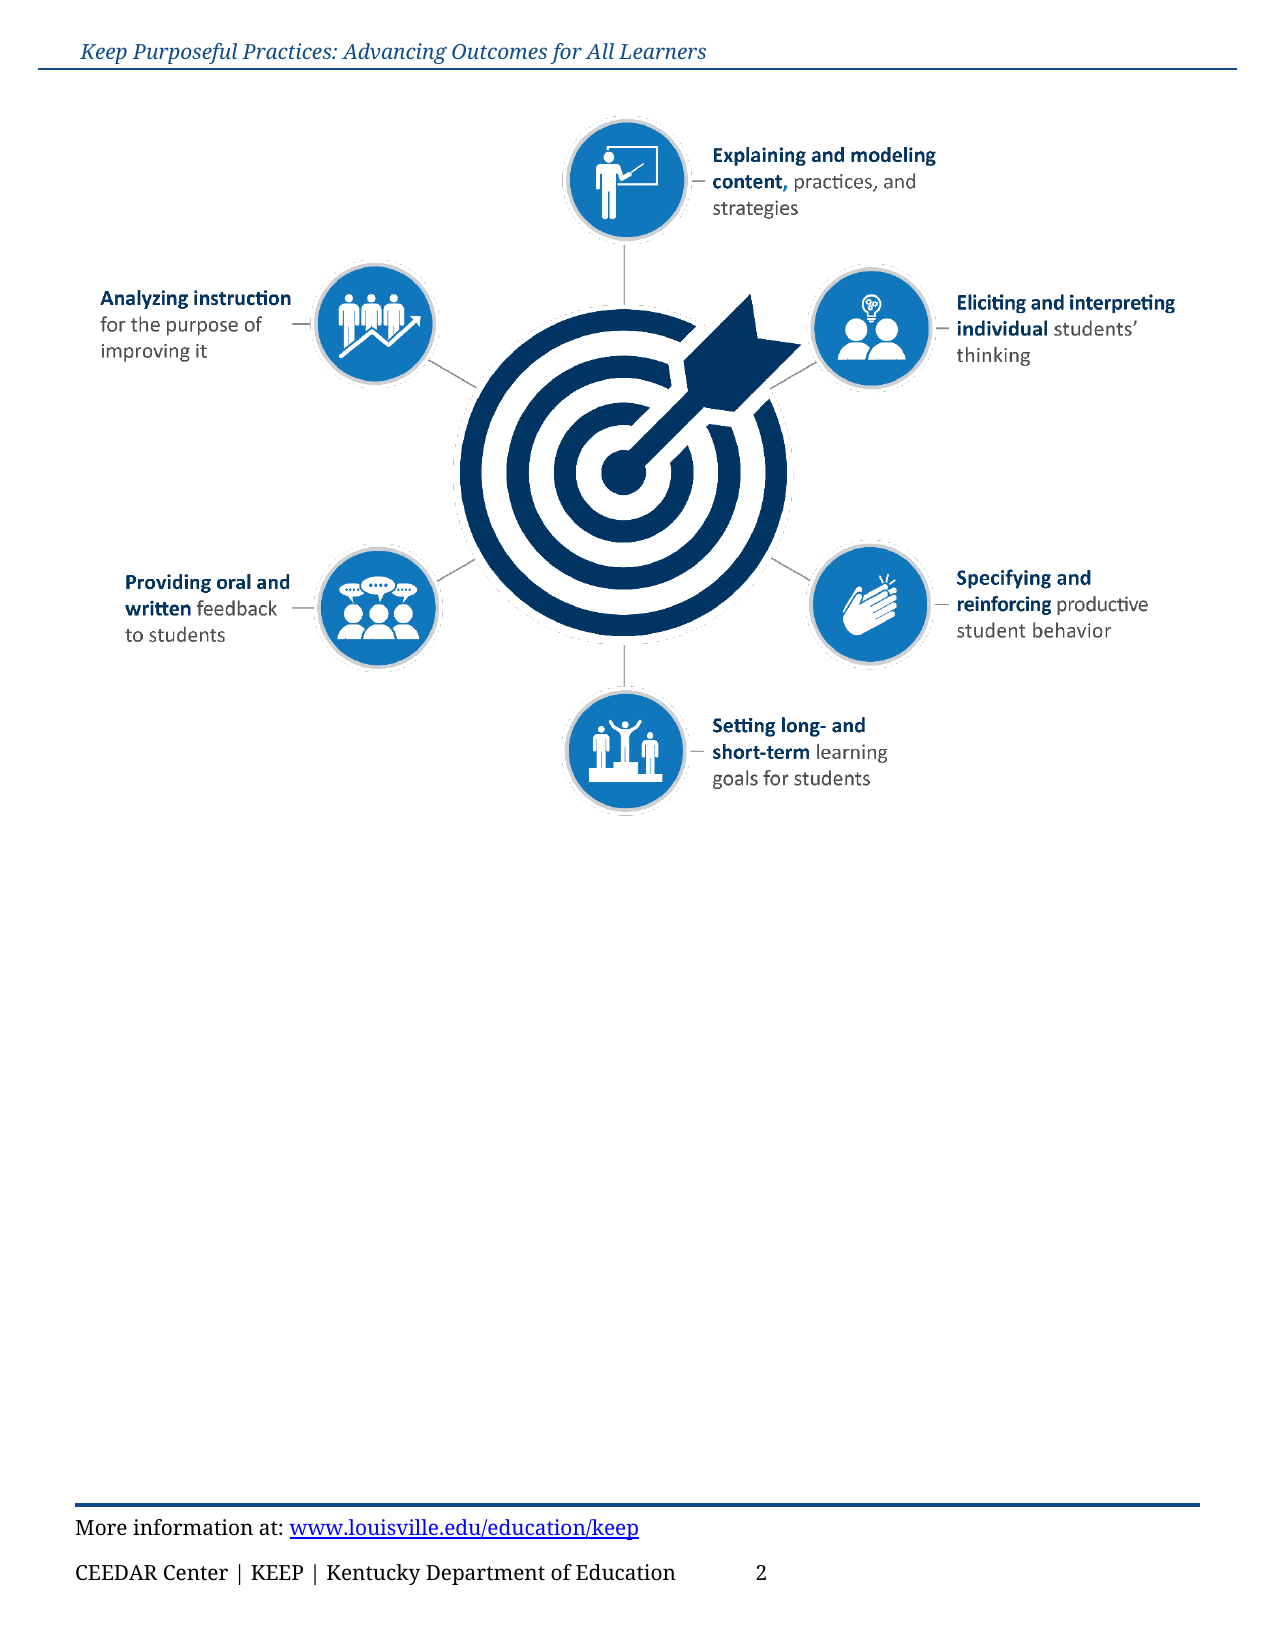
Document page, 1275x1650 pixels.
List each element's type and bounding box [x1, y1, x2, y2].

picture [96, 112, 1179, 818]
